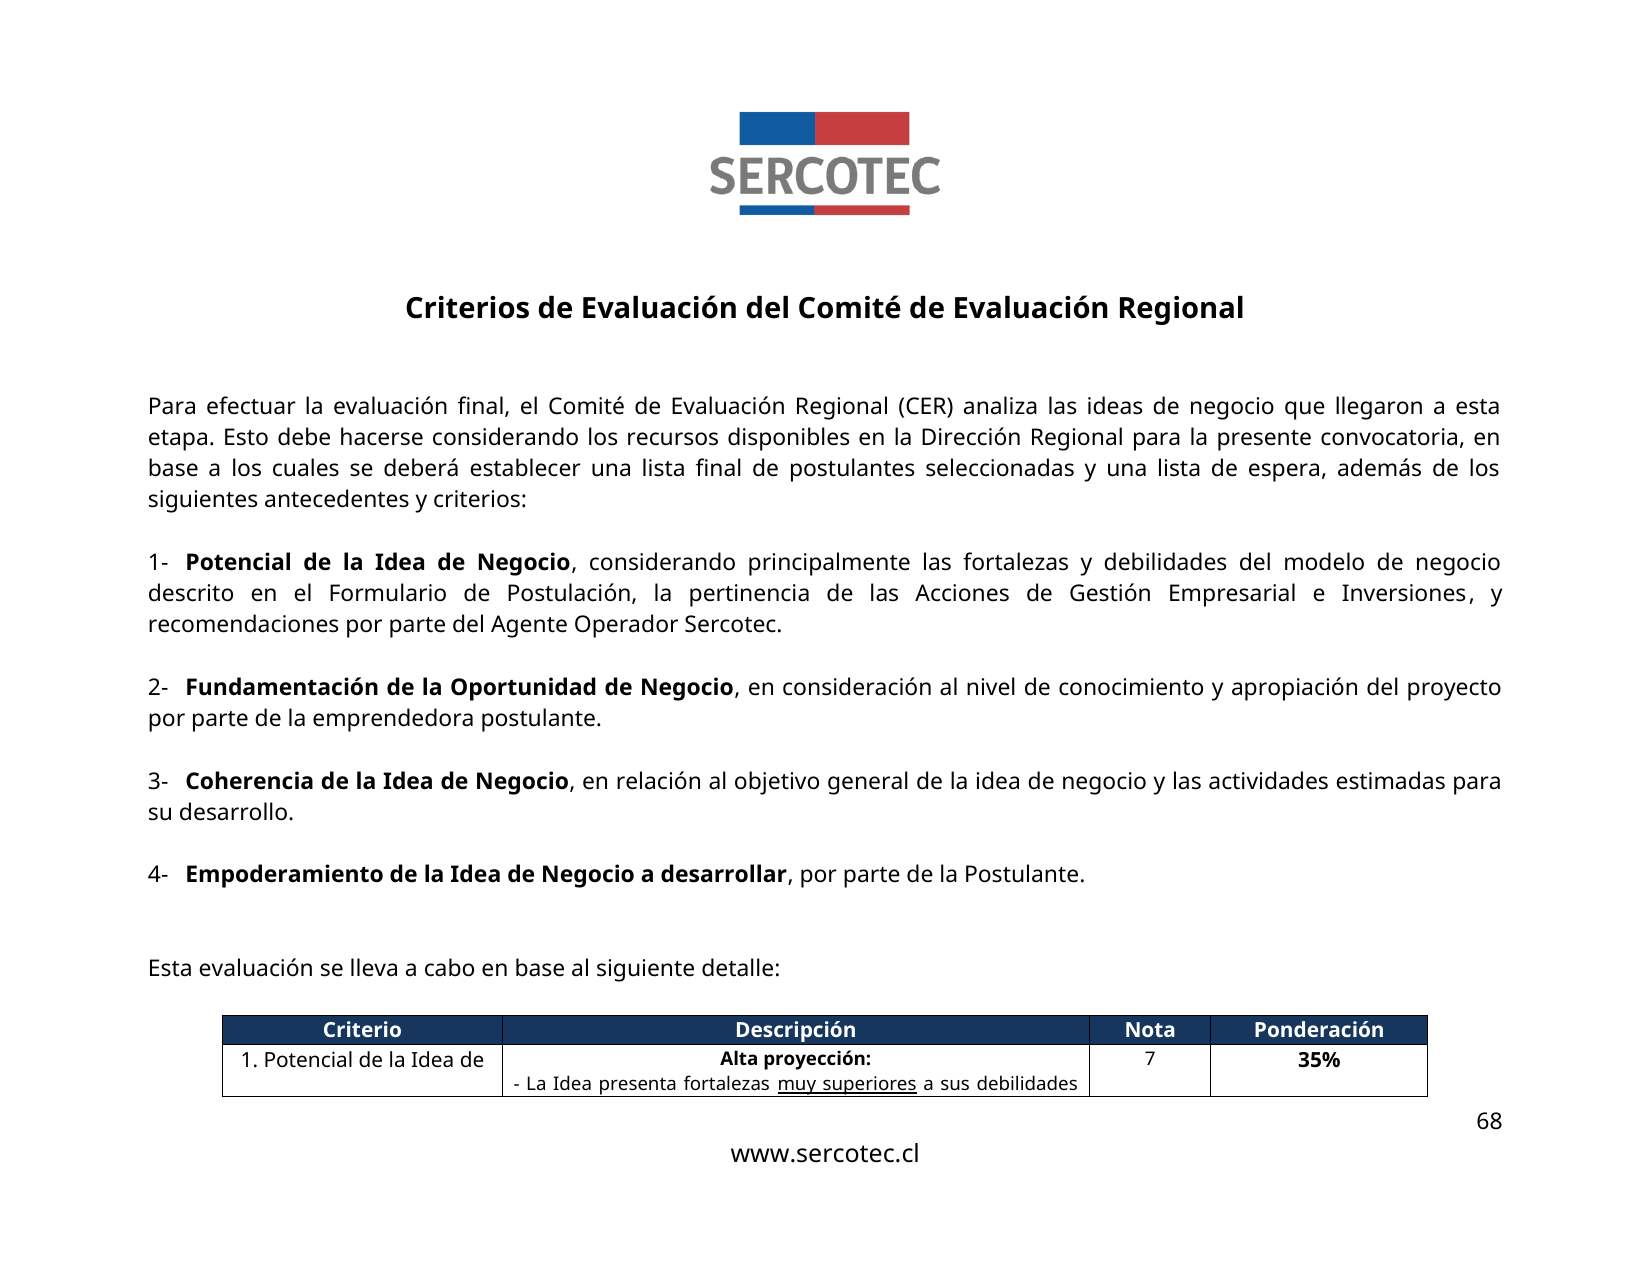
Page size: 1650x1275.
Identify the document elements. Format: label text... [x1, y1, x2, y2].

table_header Ponderación [1211, 1016, 1427, 1044]
text Esta evaluación se lleva a cabo en base al siguiente detalle: [148, 952, 1502, 983]
list Coherencia de la Idea de Negocio, en relación al objetivo general de la idea de negocio y las actividades estimadas para su desarrollo. [148, 764, 1502, 827]
text Criterios de Evaluación del Comité de Evaluación Regional [148, 287, 1502, 327]
table_cell 7 [1090, 1045, 1210, 1096]
list Fundamentación de la Oportunidad de Negocio, en consideración al nivel de conocimiento y apropiación del proyecto por parte de la emprendedora postulante. [148, 671, 1502, 733]
list Empoderamiento de la Idea de Negocio a desarrollar, por parte de la Postulante. [148, 858, 1502, 889]
picture [700, 104, 951, 225]
table_header Criterio [223, 1016, 502, 1044]
table_cell 35% [1211, 1045, 1427, 1096]
table_header Descripción [503, 1016, 1089, 1044]
table_header Nota [1090, 1016, 1210, 1044]
text Para efectuar la evaluación final, el Comité de Evaluación Regional (CER) analiza las ideas de negocio que llegaron a esta etapa. Esto debe hacerse considerando los recursos disponibles en la Dirección Regional para la presente convocatoria, en base a los cuales se deberá establecer una lista final de postulantes seleccionadas y una lista de espera, además de los siguientes antecedentes y criterios: [148, 389, 1502, 514]
table_cell 1. Potencial de la Idea de Negocio [223, 1045, 502, 1096]
list Potencial de la Idea de Negocio, considerando principalmente las fortalezas y debilidades del modelo de negocio descrito en el Formulario de Postulación, la pertinencia de las Acciones de Gestión Empresarial e Inversiones, y recomendaciones por parte del Agente Operador Sercotec. [148, 546, 1502, 639]
